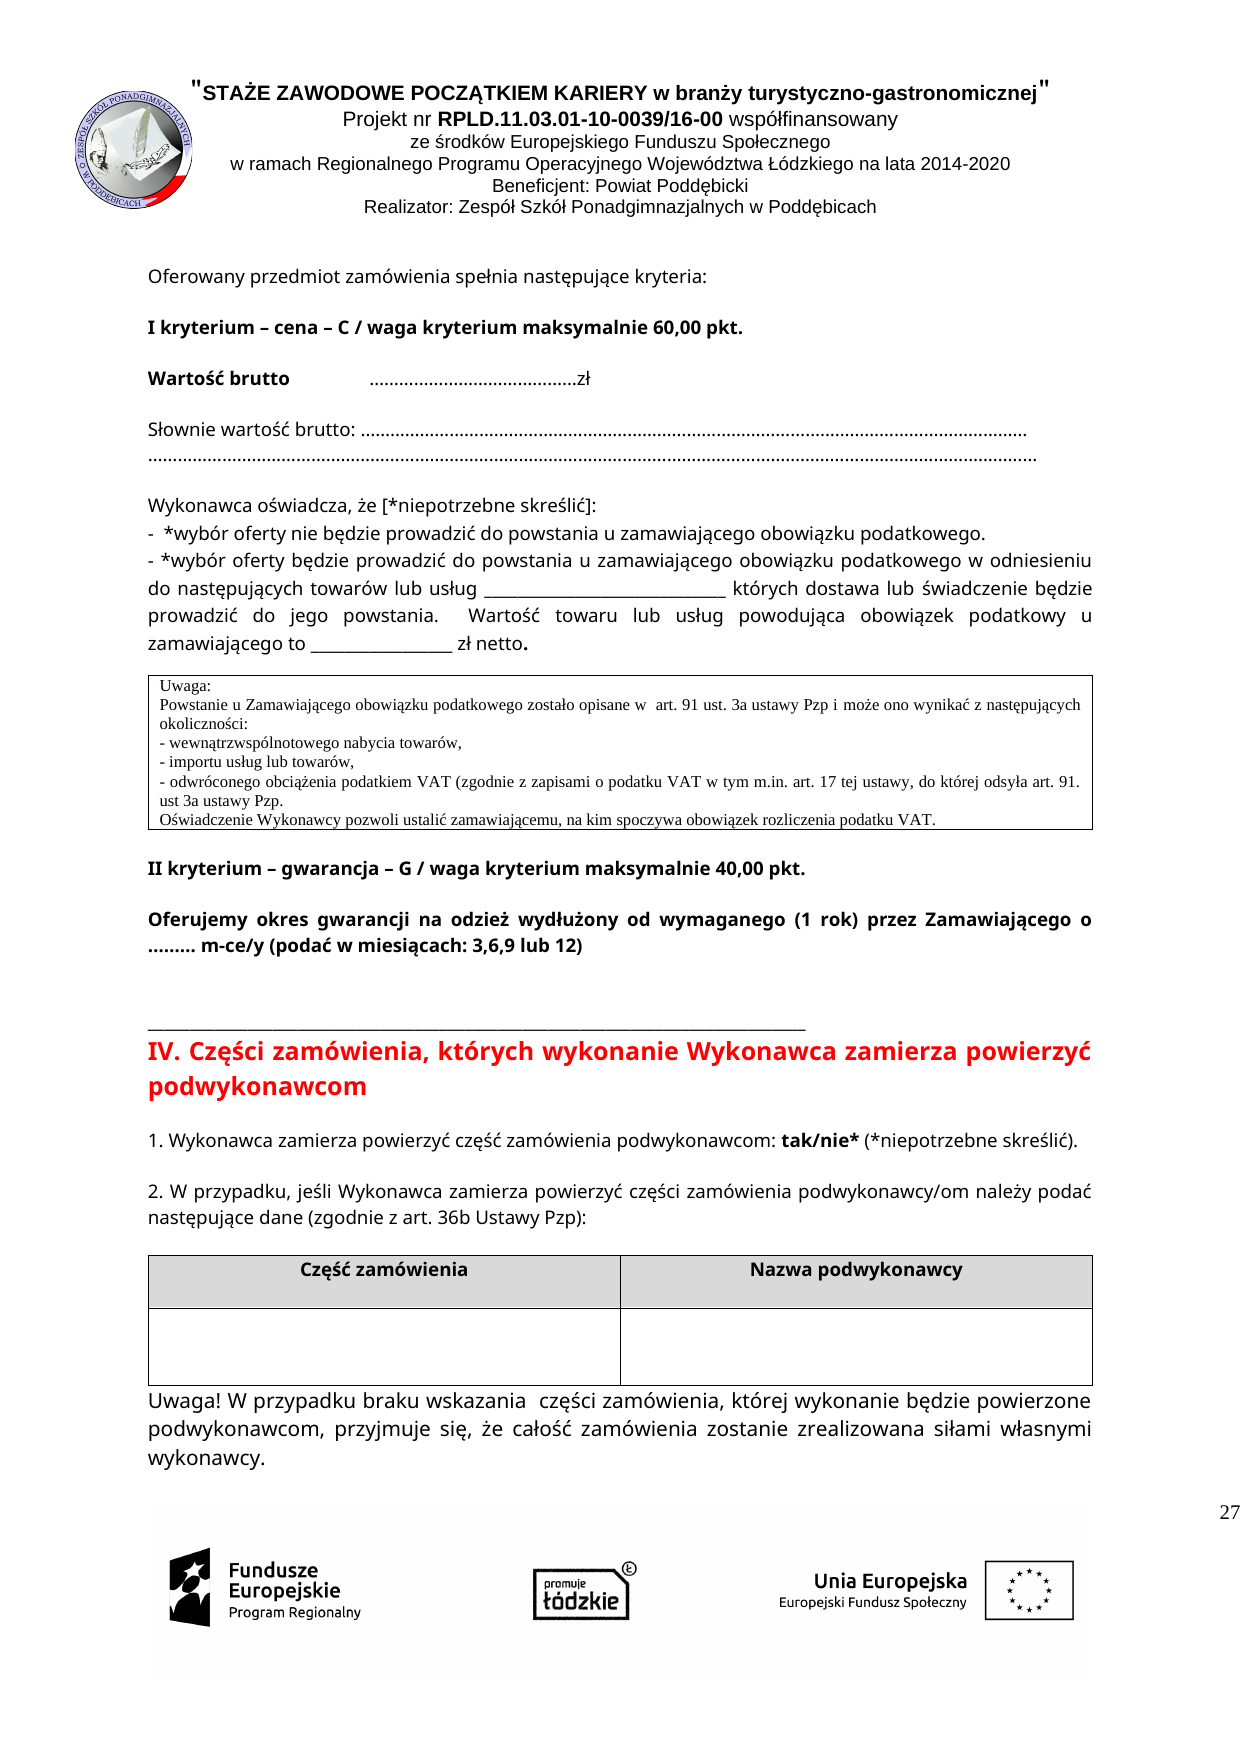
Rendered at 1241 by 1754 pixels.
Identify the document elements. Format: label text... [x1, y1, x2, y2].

text IV. Części zamówienia, których wykonanie Wykonawca zamierza powierzyć podwykonawcom [148, 1034, 1093, 1102]
list Wykonawca oświadcza, że [*niepotrzebne skreślić]: [148, 493, 1093, 518]
list - *wybór oferty będzie prowadzić do powstania u zamawiającego obowiązku podatkowego w odniesieniu do następujących towarów lub usług _____________________________ których dostawa lub świadczenie będzie prowadzić do jego powstania. Wartość towaru lub usług powodująca obowiązek podatkowy u zamawiającego to _________________ zł netto. [148, 548, 1093, 656]
text 1. Wykonawca zamierza powierzyć część zamówienia podwykonawcom: tak/nie* (*niepotrzebne skreślić). [148, 1128, 1093, 1153]
list - *wybór oferty nie będzie prowadzić do powstania u zamawiającego obowiązku podatkowego. [148, 520, 1093, 546]
picture [75, 91, 193, 209]
picture [147, 1500, 1093, 1681]
text Oferujemy okres gwarancji na odzież wydłużony od wymaganego (1 rok) przez Zamawiającego o ……… m-ce/y (podać w miesiącach: 3,6,9 lub 12) [148, 906, 1093, 957]
text Wartość brutto ……………………………………zł [148, 365, 1093, 391]
table_cell [149, 1309, 620, 1385]
text Słownie wartość brutto: ……………………………………………………………………………………………………………………… [148, 416, 1093, 442]
table_cell [621, 1309, 1092, 1385]
text _______________________________________________________________________________ [148, 1008, 1093, 1034]
text II kryterium – gwarancja – G / waga kryterium maksymalnie 40,00 pkt. [148, 855, 1093, 881]
text I kryterium – cena – C / waga kryterium maksymalnie 60,00 pkt. [148, 314, 1093, 340]
text Oferowany przedmiot zamówienia spełnia następujące kryteria: [148, 263, 1093, 289]
text Uwaga! W przypadku braku wskazania części zamówienia, której wykonanie będzie powierzone podwykonawcom, przyjmuje się, że całość zamówienia zostanie zrealizowana siłami własnymi wykonawcy. [148, 1386, 1093, 1471]
text ……………………………………………………………………………………………………………………………………………………………… [148, 442, 1093, 467]
table_header Część zamówienia [149, 1256, 620, 1307]
table_header Uwaga: Powstanie u Zamawiającego obowiązku podatkowego zostało opisane w art. 91 ust. 3a ustawy Pzp i może ono wynikać z następujących okoliczności: - wewnątrzwspólnotowego nabycia towarów, - importu usług lub towarów, - odwróconego obciążenia podatkiem VAT (zgodnie z zapisami o podatku VAT w tym m.in. art. 17 tej ustawy, do której odsyła art. 91. ust 3a ustawy Pzp. Oświadczenie Wykonawcy pozwoli ustalić zamawiającemu, na kim spoczywa obowiązek rozliczenia podatku VAT. [149, 676, 1092, 829]
text 2. W przypadku, jeśli Wykonawca zamierza powierzyć części zamówienia podwykonawcy/om należy podać następujące dane (zgodnie z art. 36b Ustawy Pzp): [148, 1179, 1093, 1230]
table_header Nazwa podwykonawcy [621, 1256, 1092, 1307]
